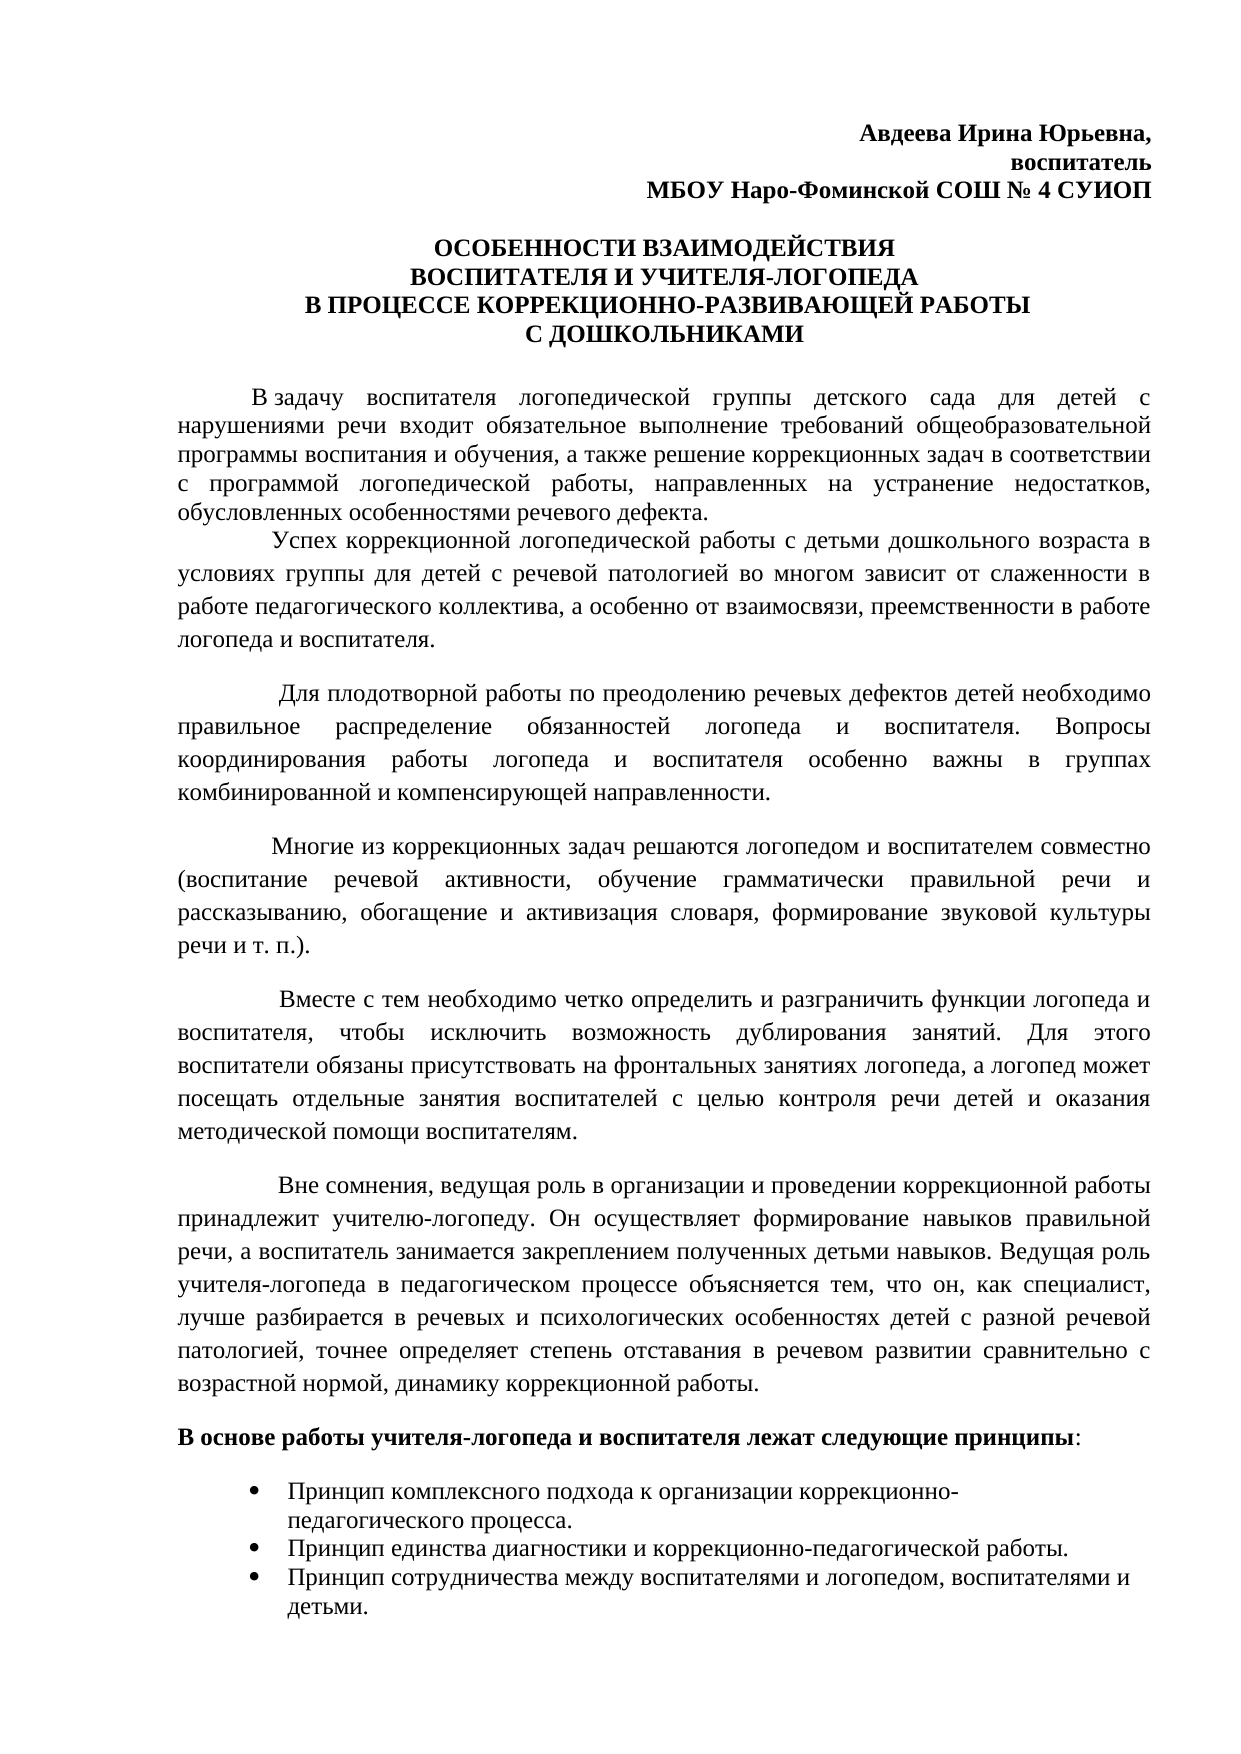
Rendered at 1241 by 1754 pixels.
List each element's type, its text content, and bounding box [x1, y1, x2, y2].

text В задачу воспитателя логопедической группы детского сада для детей с нарушениями речи входит обязательное выполнение требований общеобразовательной программы воспитания и обучения, а также решение коррекционных задач в соответствии с программой логопедической работы, направленных на устранение недостатков, обусловленных особенностями речевого дефекта. [177, 382, 1152, 525]
text Для плодотворной работы по преодолению речевых дефектов детей необходимо правильное распределение обязанностей логопеда и воспитателя. Вопросы координирования работы логопеда и воспитателя особенно важны в группах комбинированной и компенсирующей направленности. [177, 678, 1152, 806]
subtitle ОСОБЕННОСТИ ВЗАИМОДЕЙСТВИЯ [177, 233, 1152, 262]
text Успех коррекционной логопедической работы с детьми дошкольного возраста в условиях группы для детей с речевой патологией во многом зависит от слаженности в работе педагогического коллектива, а особенно от взаимосвязи, преемственности в работе логопеда и воспитателя. [177, 525, 1152, 653]
list Принцип сотрудничества между воспитателями и логопедом, воспитателями и детьми. [250, 1562, 1152, 1620]
text В основе работы учителя-логопеда и воспитателя лежат следующие принципы: [177, 1422, 1152, 1451]
subtitle С ДОШКОЛЬНИКАМИ [177, 319, 1152, 348]
subtitle ВОСПИТАТЕЛЯ И УЧИТЕЛЯ-ЛОГОПЕДА [177, 262, 1152, 291]
text Многие из коррекционных задач решаются логопедом и воспитателем совместно (воспитание речевой активности, обучение грамматически правильной речи и рассказыванию, обогащение и активизация словаря, формирование звуковой культуры речи и т. п.). [177, 831, 1152, 959]
text воспитатель [177, 147, 1152, 176]
list Принцип комплексного подхода к организации коррекционно- педагогического процесса. [250, 1476, 1152, 1533]
list Принцип единства диагностики и коррекционно-педагогической работы. [250, 1533, 1152, 1562]
text МБОУ Наро-Фоминской СОШ № 4 СУИОП [177, 176, 1152, 204]
text Вне сомнения, ведущая роль в организации и проведении коррекционной работы принадлежит учителю-логопеду. Он осуществляет формирование навыков правильной речи, а воспитатель занимается закреплением полученных детьми навыков. Ведущая роль учителя-логопеда в педагогическом процессе объясняется тем, что он, как специалист, лучше разбирается в речевых и психологических особенностях детей с разной речевой патологией, точнее определяет степень отставания в речевом развитии сравнительно с возрастной нормой, динамику коррекционной работы. [177, 1170, 1152, 1397]
text Вместе с тем необходимо четко определить и разграничить функции логопеда и воспитателя, чтобы исключить возможность дублирования занятий. Для этого воспитатели обязаны присутствовать на фронтальных занятиях логопеда, а логопед может посещать отдельные занятия воспитателей с целью контроля речи детей и оказания методической помощи воспитателям. [177, 984, 1152, 1145]
subtitle В ПРОЦЕССЕ КОРРЕКЦИОННО-РАЗВИВАЮЩЕЙ РАБОТЫ [177, 291, 1152, 319]
text Авдеева Ирина Юрьевна, [177, 118, 1152, 147]
